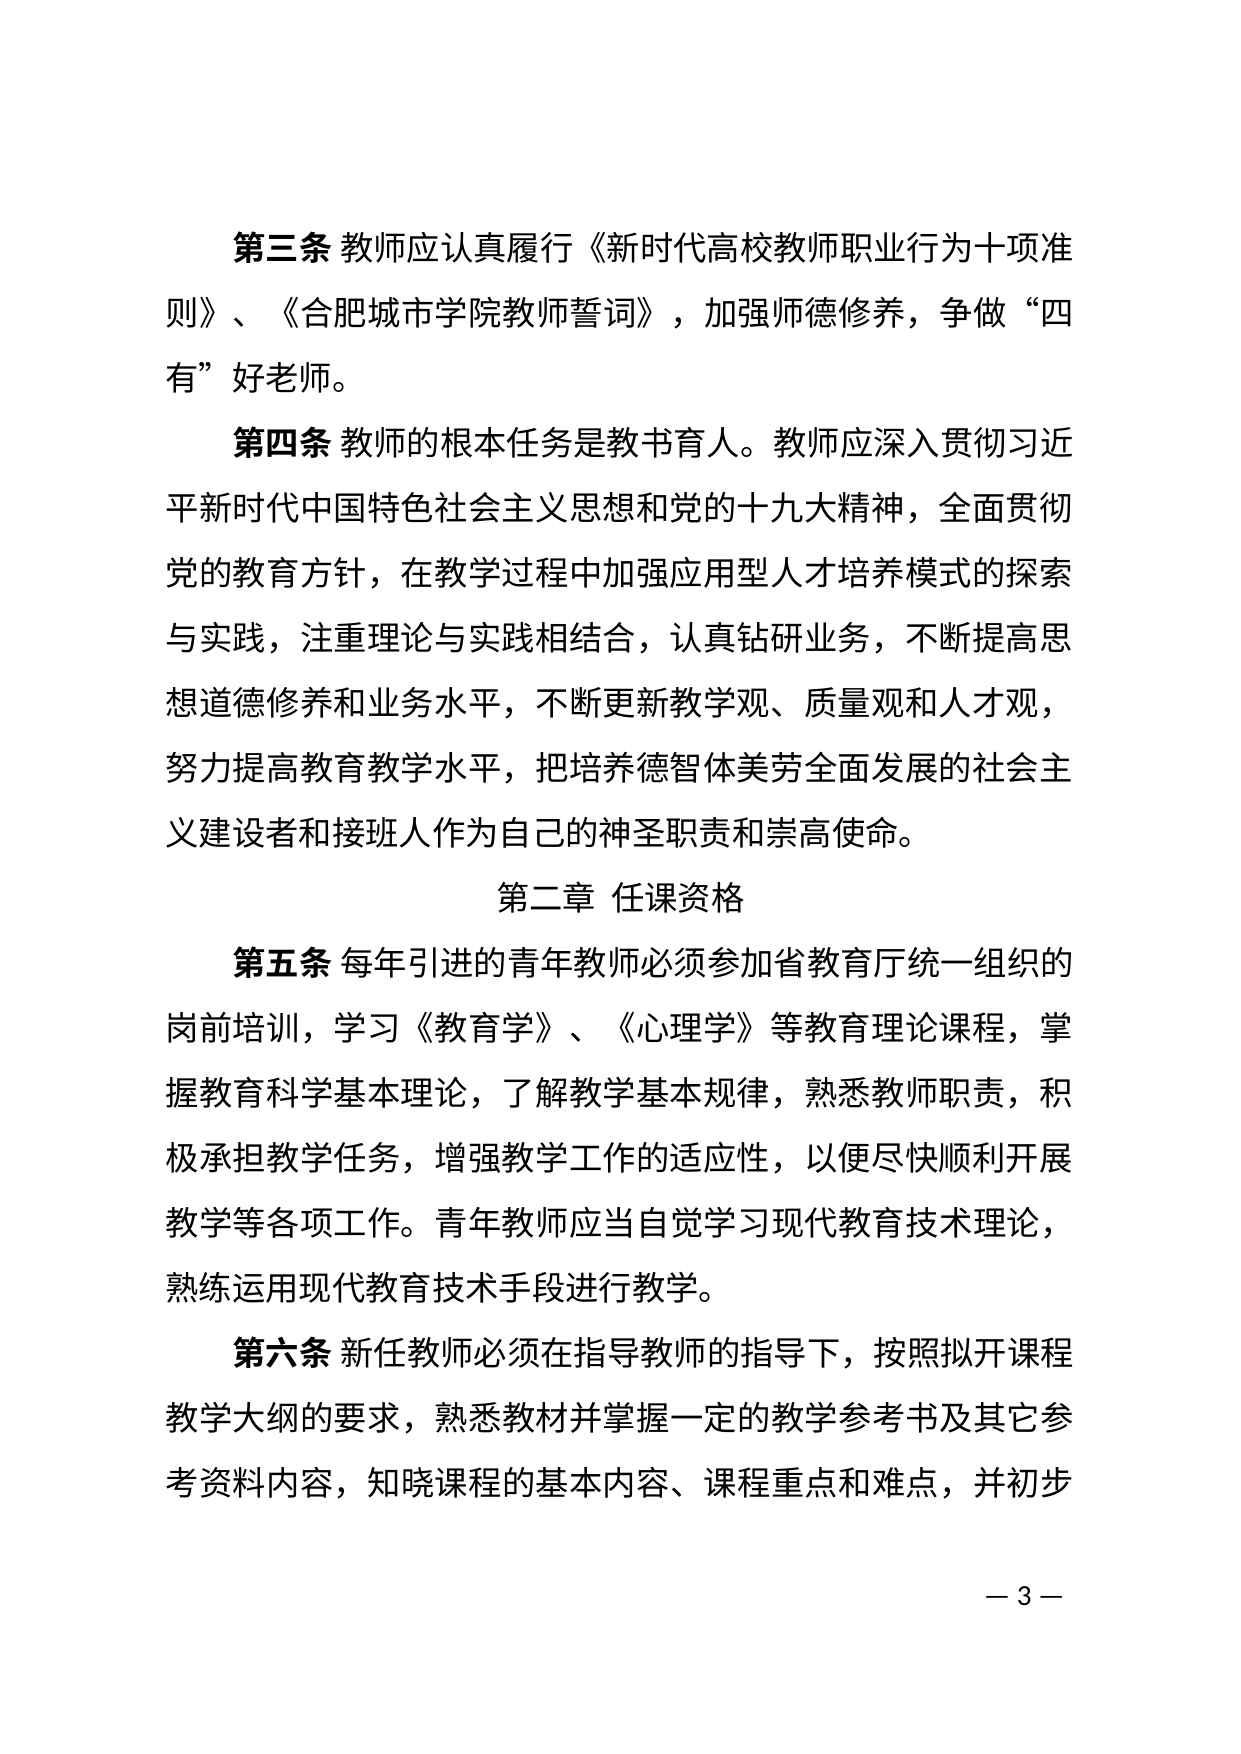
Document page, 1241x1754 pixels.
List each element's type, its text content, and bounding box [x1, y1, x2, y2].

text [165, 1319, 1075, 1514]
text 第三条 教师应认真履行《新时代高校教师职业行为十项准则》、《合肥城市学院教师誓词》，加强师德修养，争做“四有”好老师。 [165, 214, 1075, 409]
text 第四条 教师的根本任务是教书育人。教师应深入贯彻习近平新时代中国特色社会主义思想和党的十九大精神，全面贯彻党的教育方针，在教学过程中加强应用型人才培养模式的探索与实践，注重理论与实践相结合，认真钻研业务，不断提高思想道德修养和业务水平，不断更新教学观、质量观和人才观，努力提高教育教学水平，把培养德智体美劳全面发展的社会主义建设者和接班人作为自己的神圣职责和崇高使命。 [165, 409, 1075, 864]
text 第五条 每年引进的青年教师必须参加省教育厅统一组织的岗前培训，学习《教育学》、《心理学》等教育理论课程，掌握教育科学基本理论，了解教学基本规律，熟悉教师职责，积极承担教学任务，增强教学工作的适应性，以便尽快顺利开展教学等各项工作。青年教师应当自觉学习现代教育技术理论，熟练运用现代教育技术手段进行教学。 [165, 929, 1075, 1319]
text 第二章 任课资格 [165, 864, 1075, 929]
